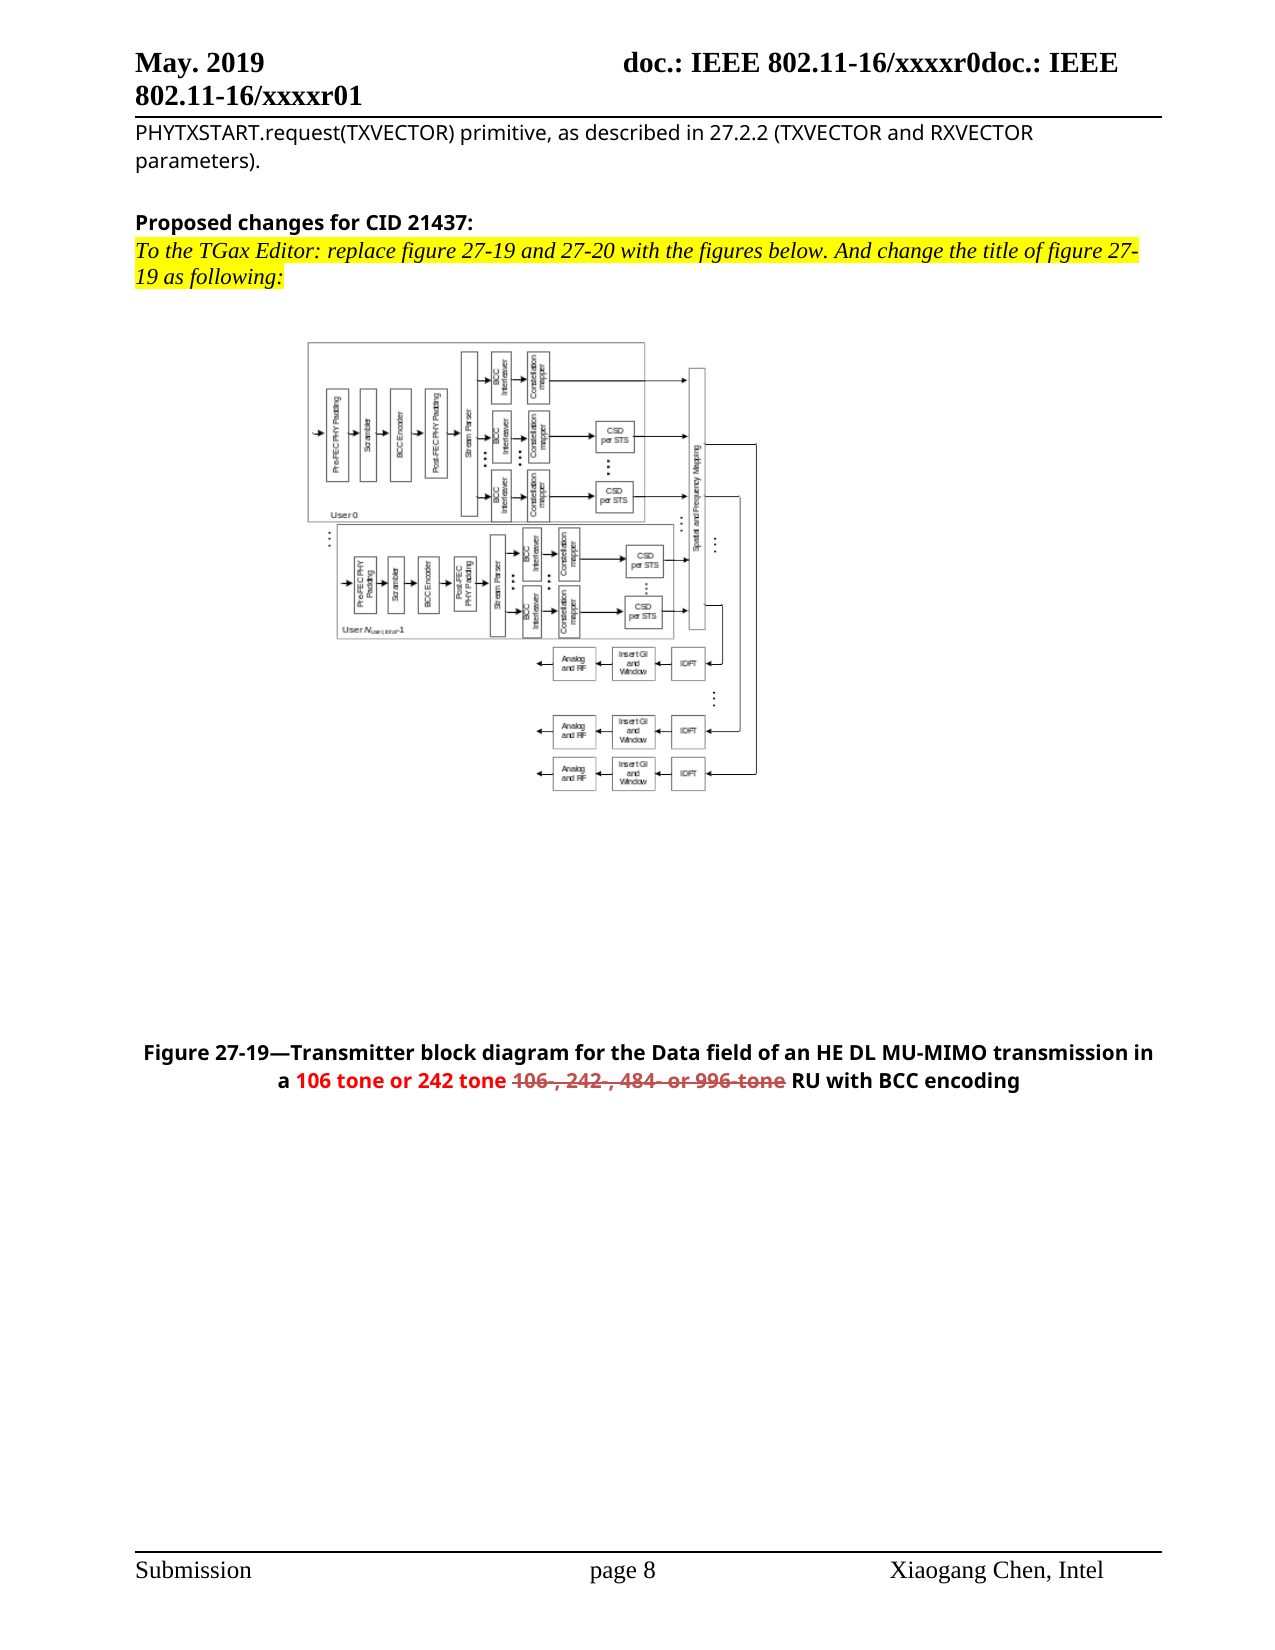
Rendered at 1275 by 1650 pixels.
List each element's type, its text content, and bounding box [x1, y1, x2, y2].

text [135, 118, 1162, 175]
text Proposed changes for CID 21437: [135, 208, 1162, 237]
text To the TGax Editor: replace figure 27-19 and 27-20 with the figures below. And change the title of figure 27-19 as following: [284, 237, 1162, 289]
text Figure 27-19—Transmitter block diagram for the Data field of an HE DL MU-MIMO transmission in a 106 tone or 242 tone 106-, 242-, 484- or 996-tone RU with BCC encoding [135, 1038, 1162, 1094]
